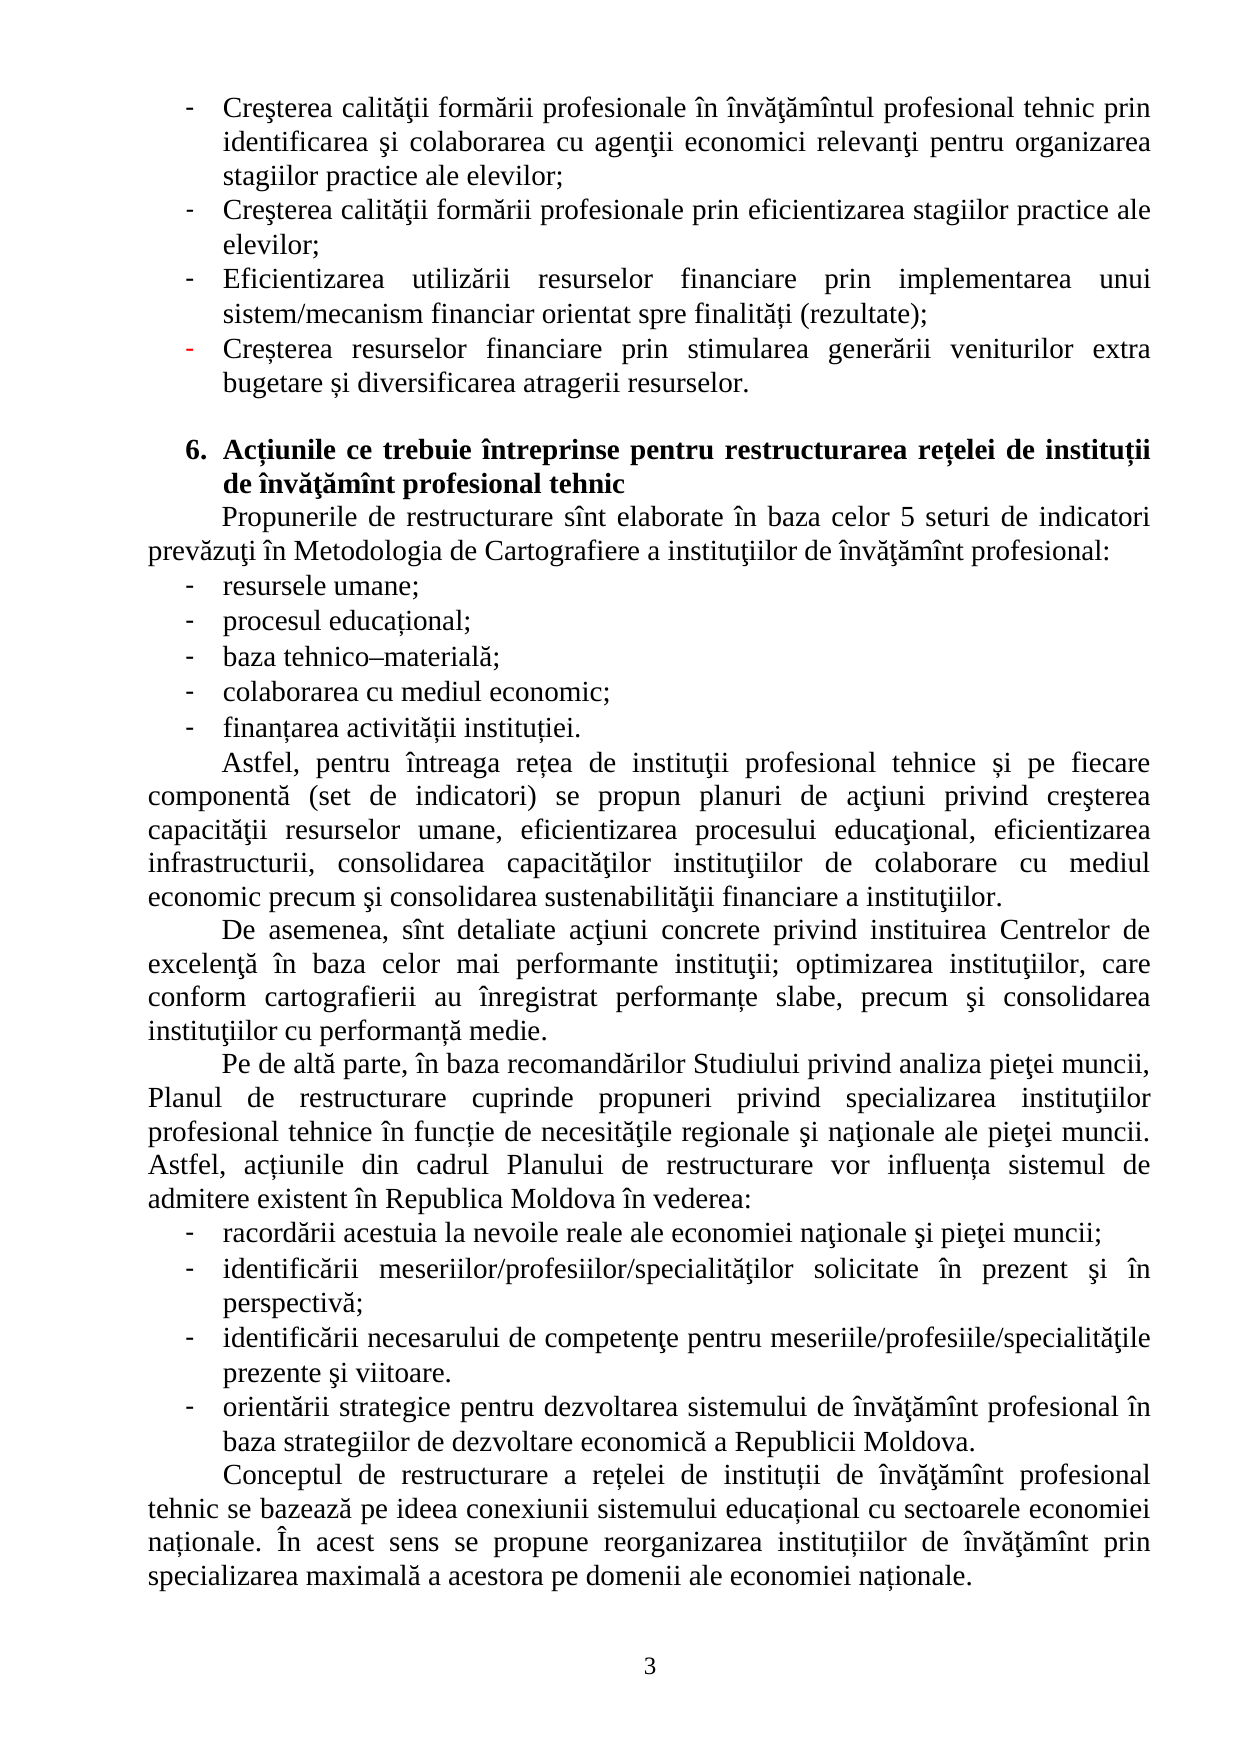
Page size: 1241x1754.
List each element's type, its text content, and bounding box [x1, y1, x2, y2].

list racordării acestuia la nevoile reale ale economiei naţionale şi pieţei muncii; [185, 1214, 1152, 1250]
list Eficientizarea utilizării resurselor financiare prin implementarea unui sistem/mecanism financiar orientat spre finalități (rezultate); [185, 261, 1152, 330]
text Pe de altă parte, în baza recomandărilor Studiului privind analiza pieţei muncii, Planul de restructurare cuprinde propuneri privind specializarea instituţiilor profesional tehnice în funcție de necesităţile regionale şi naţionale ale pieţei muncii. Astfel, acțiunile din cadrul Planului de restructurare vor influența sistemul de admitere existent în Republica Moldova în vederea: [148, 1047, 1152, 1214]
list Creșterea resurselor financiare prin stimularea generării veniturilor extra bugetare și diversificarea atragerii resurselor. [185, 330, 1152, 399]
list identificării necesarului de competenţe pentru meseriile/profesiile/specialităţile prezente şi viitoare. [185, 1319, 1152, 1388]
list identificării meseriilor/profesiilor/specialităţilor solicitate în prezent şi în perspectivă; [185, 1250, 1152, 1319]
list baza tehnico–materială; [185, 638, 1152, 673]
list resursele umane; [185, 567, 1152, 602]
list colaborarea cu mediul economic; [185, 673, 1152, 709]
list Acțiunile ce trebuie întreprinse pentru restructurarea rețelei de instituții de învăţămînt profesional tehnic [185, 432, 1152, 499]
list procesul educațional; [185, 602, 1152, 638]
text Propunerile de restructurare sînt elaborate în baza celor 5 seturi de indicatori prevăzuţi în Metodologia de Cartografiere a instituţiilor de învăţămînt profesional: [148, 499, 1152, 567]
text De asemenea, sînt detaliate acţiuni concrete privind instituirea Centrelor de excelenţă în baza celor mai performante instituţii; optimizarea instituţiilor, care conform cartografierii au înregistrat performanțe slabe, precum şi consolidarea instituţiilor cu performanță medie. [148, 912, 1152, 1047]
list Creşterea calităţii formării profesionale în învăţămîntul profesional tehnic prin identificarea şi colaborarea cu agenţii economici relevanţi pentru organizarea stagiilor practice ale elevilor; [185, 89, 1152, 191]
list Creşterea calităţii formării profesionale prin eficientizarea stagiilor practice ale elevilor; [185, 191, 1152, 261]
text Conceptul de restructurare a rețelei de instituții de învăţămînt profesional tehnic se bazează pe ideea conexiunii sistemului educațional cu sectoarele economiei naționale. În acest sens se propune reorganizarea instituțiilor de învăţămînt prin specializarea maximală a acestora pe domenii ale economiei naționale. [148, 1457, 1152, 1592]
list orientării strategice pentru dezvoltarea sistemului de învăţămînt profesional în baza strategiilor de dezvoltare economică a Republicii Moldova. [185, 1388, 1152, 1457]
list finanțarea activității instituției. [185, 709, 1152, 745]
text Astfel, pentru întreaga rețea de instituţii profesional tehnice și pe fiecare componentă (set de indicatori) se propun planuri de acţiuni privind creşterea capacităţii resurselor umane, eficientizarea procesului educaţional, eficientizarea infrastructurii, consolidarea capacităţilor instituţiilor de colaborare cu mediul economic precum şi consolidarea sustenabilităţii financiare a instituţiilor. [148, 745, 1152, 912]
